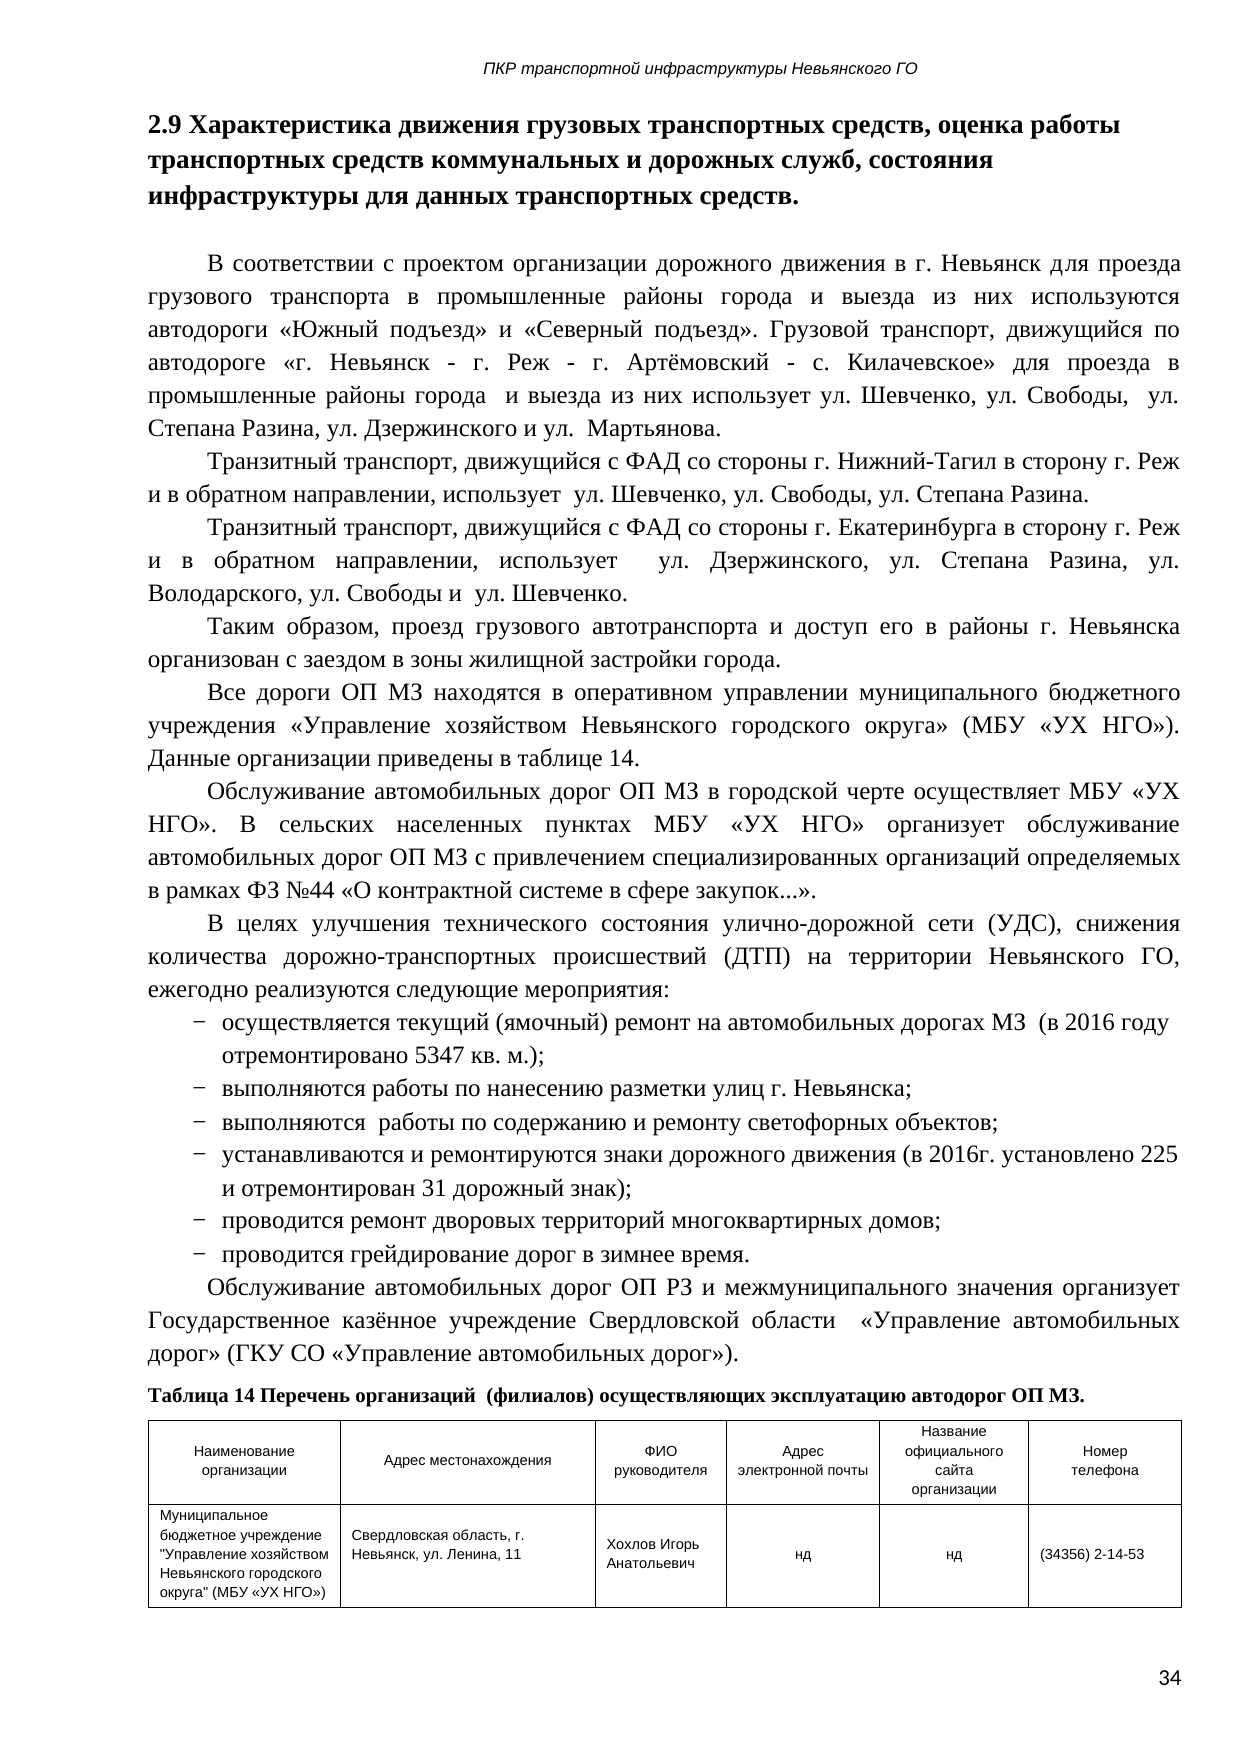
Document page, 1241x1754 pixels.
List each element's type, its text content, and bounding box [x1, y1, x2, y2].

list выполняются работы по содержанию и ремонту светофорных объектов; [192, 1107, 1181, 1135]
table_cell Хохлов Игорь Анатольевич [596, 1505, 726, 1607]
table_cell Муниципальное бюджетное учреждение "Управление хозяйством Невьянского городского округа" (МБУ «УХ НГО») [149, 1505, 340, 1607]
text Все дороги ОП МЗ находятся в оперативном управлении муниципального бюджетного учреждения «Управление хозяйством Невьянского городского округа» (МБУ «УХ НГО»). Данные организации приведены в таблице 14. [148, 677, 1181, 772]
table_cell нд [880, 1505, 1028, 1607]
table_cell (34356) 2-14-53 [1029, 1505, 1181, 1607]
table_header Номер телефона [1029, 1421, 1181, 1504]
table_header Адрес электронной почты [727, 1421, 879, 1504]
list осуществляется текущий (ямочный) ремонт на автомобильных дорогах МЗ (в 2016 году отремонтировано 5347 кв. м.); [192, 1007, 1181, 1069]
text Таким образом, проезд грузового автотранспорта и доступ его в районы г. Невьянска организован с заездом в зоны жилищной застройки города. [148, 611, 1181, 673]
text В соответствии с проектом организации дорожного движения в г. Невьянск для проезда грузового транспорта в промышленные районы города и выезда из них используются автодороги «Южный подъезд» и «Северный подъезд». Грузовой транспорт, движущийся по автодороге «г. Невьянск - г. Реж - г. Артёмовский - с. Килачевское» для проезда в промышленные районы города и выезда из них использует ул. Шевченко, ул. Свободы, ул. Степана Разина, ул. Дзержинского и ул. Мартьянова. [148, 248, 1181, 442]
table_header Название официального сайта организации [880, 1421, 1028, 1504]
list выполняются работы по нанесению разметки улиц г. Невьянска; [192, 1073, 1181, 1102]
table_header ФИО руководителя [596, 1421, 726, 1504]
table_cell нд [727, 1505, 879, 1607]
table_cell Свердловская область, г. Невьянск, ул. Ленина, 11 [341, 1505, 595, 1607]
text В целях улучшения технического состояния улично-дорожной сети (УДС), снижения количества дорожно-транспортных происшествий (ДТП) на территории Невьянского ГО, ежегодно реализуются следующие мероприятия: [148, 908, 1181, 1003]
list проводится ремонт дворовых территорий многоквартирных домов; [192, 1206, 1181, 1234]
text Обслуживание автомобильных дорог ОП РЗ и межмуниципального значения организует Государственное казённое учреждение Свердловской области «Управление автомобильных дорог» (ГКУ СО «Управление автомобильных дорог»). [148, 1272, 1181, 1366]
text Обслуживание автомобильных дорог ОП МЗ в городской черте осуществляет МБУ «УХ НГО». В сельских населенных пунктах МБУ «УХ НГО» организует обслуживание автомобильных дорог ОП МЗ с привлечением специализированных организаций определяемых в рамках ФЗ №44 «О контрактной системе в сфере закупок...». [148, 776, 1181, 904]
table_header Адрес местонахождения [341, 1421, 595, 1504]
text Транзитный транспорт, движущийся с ФАД со стороны г. Нижний-Тагил в сторону г. Реж и в обратном направлении, использует ул. Шевченко, ул. Свободы, ул. Степана Разина. [148, 446, 1181, 508]
table_header Наименование организации [149, 1421, 340, 1504]
text Транзитный транспорт, движущийся с ФАД со стороны г. Екатеринбурга в сторону г. Реж и в обратном направлении, использует ул. Дзержинского, ул. Степана Разина, ул. Володарского, ул. Свободы и ул. Шевченко. [148, 512, 1181, 607]
list проводится грейдирование дорог в зимнее время. [192, 1239, 1181, 1267]
list 2.9 Характеристика движения грузовых транспортных средств, оценка работы транспортных средств коммунальных и дорожных служб, состояния инфраструктуры для данных транспортных средств. [148, 108, 1181, 210]
text Таблица Перечень организаций (филиалов) осуществляющих эксплуатацию автодорог ОП МЗ. [148, 1383, 1181, 1407]
list устанавливаются и ремонтируются знаки дорожного движения (в 2016г. установлено 225 и отремонтирован 31 дорожный знак); [192, 1139, 1181, 1201]
